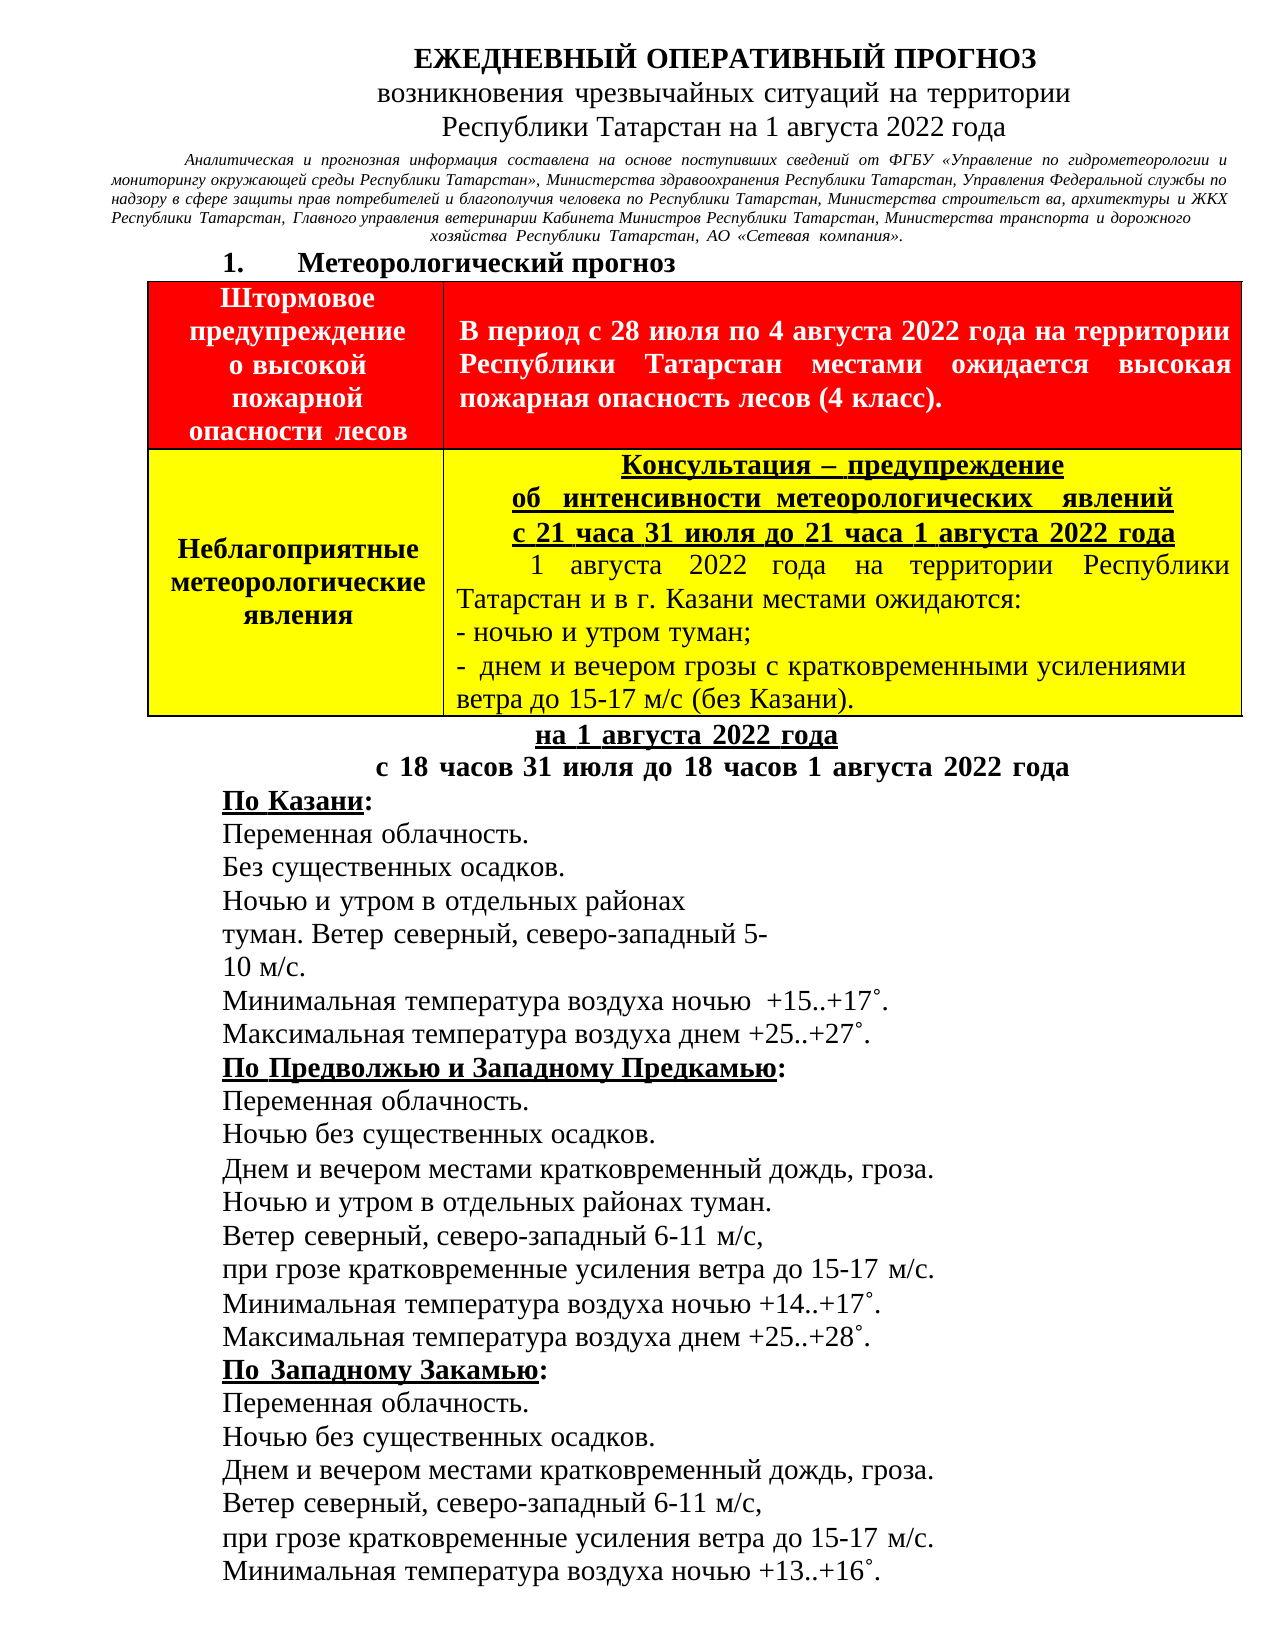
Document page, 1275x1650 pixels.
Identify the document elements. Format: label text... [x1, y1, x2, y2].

text Аналитическая и прогнозная информация составлена на основе поступивших сведений от ФГБУ «Управление по гидрометеорологии и мониторингу окружающей среды Республики Татарстан», Министерства здравоохранения Республики Татарстан, Управления Федеральной службы по надзору в сфере защиты прав потребителей и благополучия человека по Республики Татарстан, Министерства строительст ва, архитектуры и ЖКХ Республики Татарстан, Главного управления ветеринарии Кабинета Министров Республики Татарстан, Министерства транспорта и дорожного [111, 150, 1228, 227]
text Переменная облачность. [222, 1386, 1254, 1419]
text Переменная облачность. Без существенных осадков. [222, 817, 567, 883]
text Ночью без существенных осадков. [222, 1420, 1254, 1453]
text Ночью без существенных осадков. [222, 1117, 1254, 1150]
text Ветер северный, северо-западный 6-11 м/с, [222, 1218, 1254, 1252]
text Переменная облачность. [222, 1084, 1254, 1117]
subtitle с 18 часов 31 июля до 18 часов 1 августа 2022 года По Казани: [222, 751, 1100, 816]
text при грозе кратковременные усиления ветра до 15-17 м/с. Минимальная температура воздуха ночью +13..+16˚. [222, 1521, 1100, 1586]
text на 1 августа 2022 года [535, 717, 1254, 751]
subtitle Метеорологический прогноз [222, 246, 1254, 279]
text Днем и вечером местами кратковременный дождь, гроза. Ветер северный, северо-западный 6-11 м/с, [222, 1453, 937, 1519]
table_cell Неблагоприятные метеорологические явления [149, 450, 443, 715]
text По Западному Закамью: [222, 1353, 1254, 1386]
text хозяйства Республики Татарстан, АО «Сетевая компания». [430, 227, 1254, 245]
table_cell Консультация – предупреждение об интенсивности метеорологических явлений с 21 часа 31 июля до 21 часа 1 августа 2022 года 1 августа 2022 года на территории Республики Татарстан и в г. Казани местами ожидаются: ночью и утром туман; днем и вечером грозы с кратковременными усилениями ветра до 15-17 м/с (без Казани). [444, 450, 1241, 715]
text при грозе кратковременные усиления ветра до 15-17 м/с. Минимальная температура воздуха ночью +14..+17˚. [222, 1252, 1100, 1319]
text возникновения чрезвычайных ситуаций на территории Республики Татарстан на 1 августа 2022 года [375, 77, 1072, 142]
table_header В период с 28 июля по 4 августа 2022 года на территории Республики Татарстан местами ожидается высокая пожарная опасность лесов (4 класс). [444, 282, 1241, 448]
text Днем и вечером местами кратковременный дождь, гроза. Ночью и утром в отдельных районах туман. [222, 1152, 937, 1217]
text Максимальная температура воздуха днем +25..+28˚. [222, 1321, 1254, 1352]
table_header Штормовое предупреждение о высокой пожарной опасности лесов [149, 282, 443, 448]
subtitle ЕЖЕДНЕВНЫЙ ОПЕРАТИВНЫЙ ПРОГНОЗ [375, 42, 1074, 75]
text Минимальная температура воздуха ночью +15..+17˚. Максимальная температура воздуха днем +25..+27˚. По Предволжью и Западному Предкамью: [222, 983, 906, 1083]
text Ночью и утром в отдельных районах туман. Ветер северный, северо-западный 5-10 м/с. [222, 884, 769, 983]
